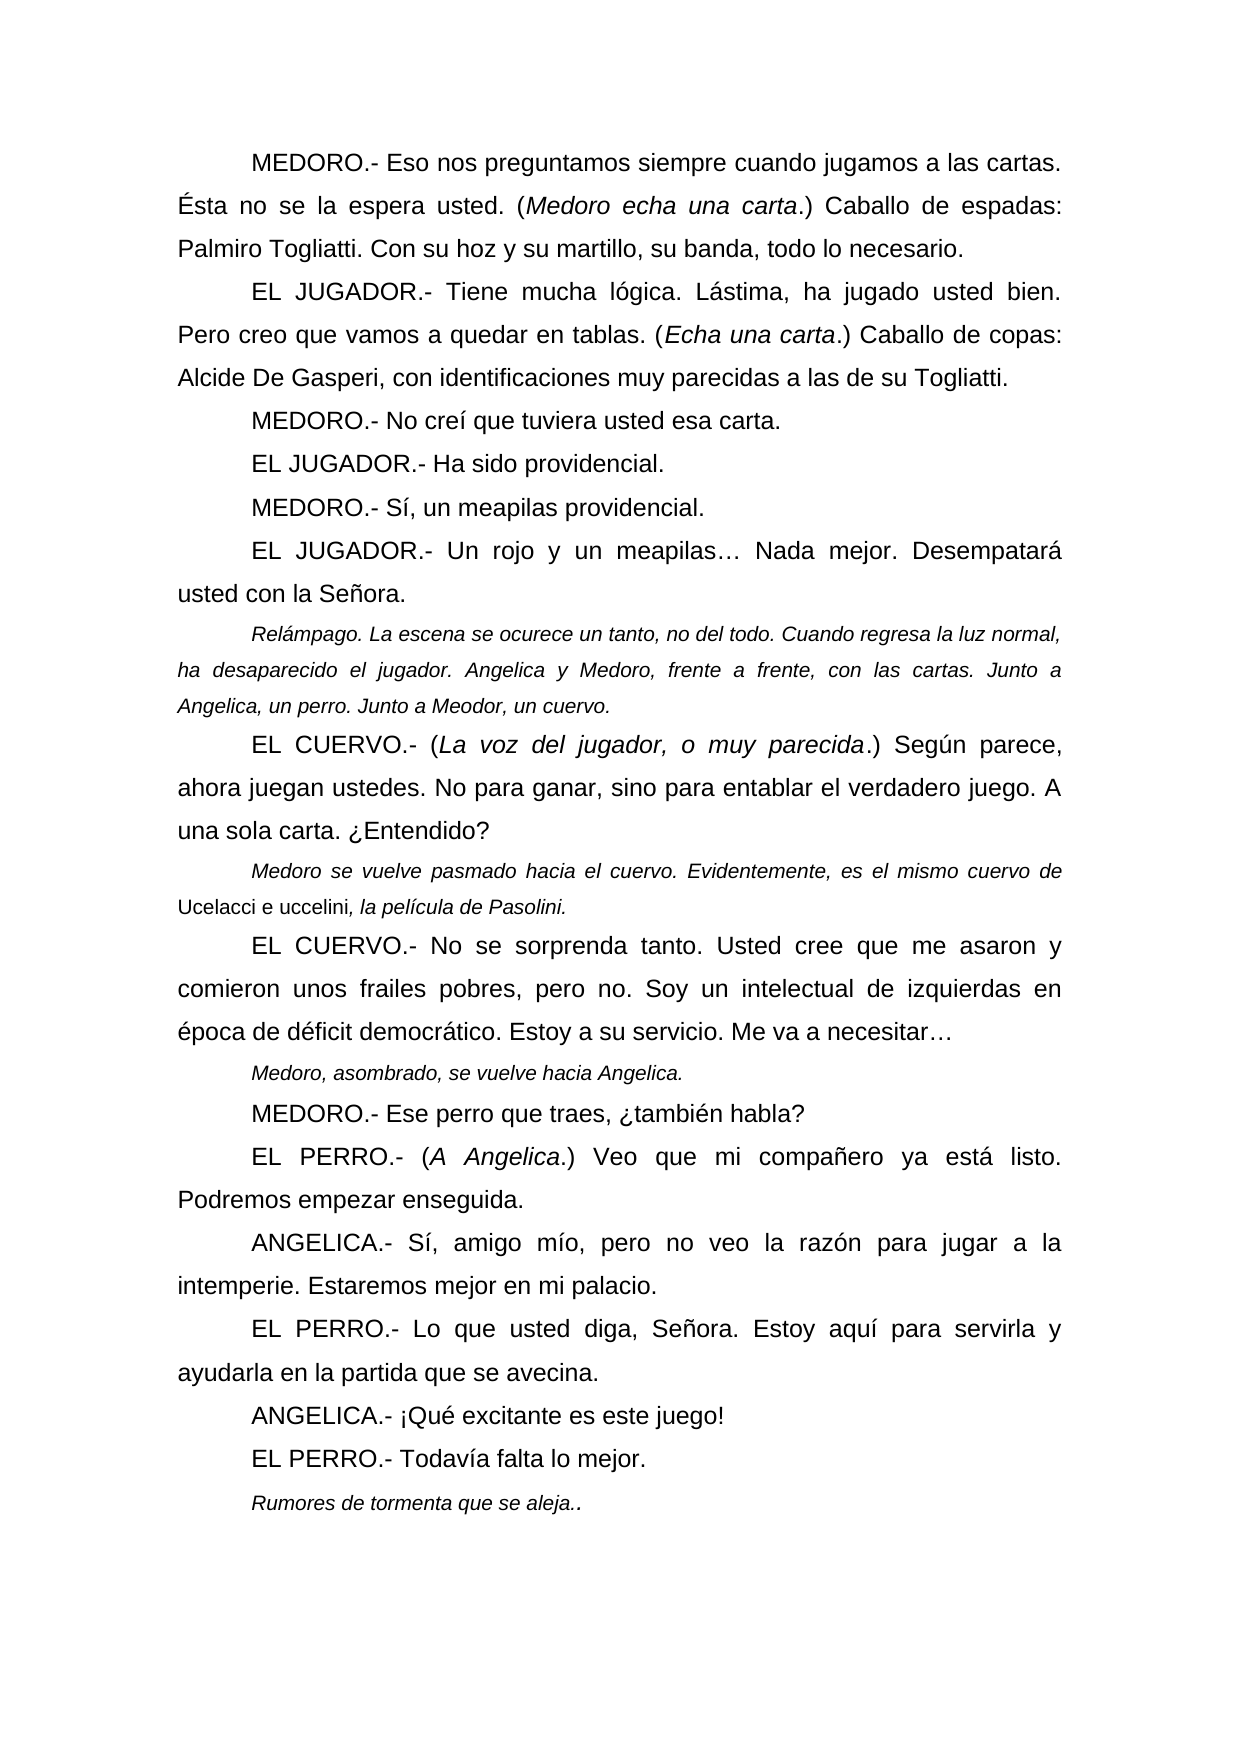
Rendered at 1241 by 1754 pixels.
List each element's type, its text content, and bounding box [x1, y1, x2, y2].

text MEDORO.- No creí que tuviera usted esa carta. [177, 406, 1063, 435]
text EL PERRO.- Todavía falta lo mejor. [177, 1444, 1063, 1472]
text EL CUERVO.- (La voz del jugador, o muy parecida.) Según parece, ahora juegan ustedes. No para ganar, sino para entablar el verdadero juego. A una sola carta. ¿Entendido? [177, 730, 1063, 845]
text ANGELICA.- ¡Qué excitante es este juego! [177, 1401, 1063, 1429]
text EL JUGADOR.- Tiene mucha lógica. Lástima, ha jugado usted bien. Pero creo que vamos a quedar en tablas. (Echa una carta.) Caballo de copas: Alcide De Gasperi, con identificaciones muy parecidas a las de su Togliatti. [177, 277, 1063, 392]
text EL JUGADOR.- Ha sido providencial. [177, 449, 1063, 478]
text MEDORO.- Sí, un meapilas providencial. [177, 493, 1063, 521]
text MEDORO.- Ese perro que traes, ¿también habla? [177, 1099, 1063, 1127]
text EL PERRO.- Lo que usted diga, Señora. Estoy aquí para servirla y ayudarla en la partida que se avecina. [177, 1314, 1063, 1386]
text Relámpago. La escena se ocurece un tanto, no del todo. Cuando regresa la luz normal, ha desaparecido el jugador. Angelica y Medoro, frente a frente, con las cartas. Junto a Angelica, un perro. Junto a Meodor, un cuervo. [177, 622, 1063, 718]
text Medoro se vuelve pasmado hacia el cuervo. Evidentemente, es el mismo cuervo de Ucelacci e uccelini, la película de Pasolini. [177, 859, 1063, 919]
text Medoro, asombrado, se vuelve hacia Angelica. [177, 1060, 1063, 1084]
text EL CUERVO.- No se sorprenda tanto. Usted cree que me asaron y comieron unos frailes pobres, pero no. Soy un intelectual de izquierdas en época de déficit democrático. Estoy a su servicio. Me va a necesitar… [177, 931, 1063, 1046]
text EL JUGADOR.- Un rojo y un meapilas… Nada mejor. Desempatará usted con la Señora. [177, 536, 1063, 608]
text Rumores de tormenta que se aleja.. [177, 1487, 1063, 1516]
text MEDORO.- Eso nos preguntamos siempre cuando jugamos a las cartas. Ésta no se la espera usted. (Medoro echa una carta.) Caballo de espadas: Palmiro Togliatti. Con su hoz y su martillo, su banda, todo lo necesario. [177, 148, 1063, 263]
text ANGELICA.- Sí, amigo mío, pero no veo la razón para jugar a la intemperie. Estaremos mejor en mi palacio. [177, 1228, 1063, 1300]
text EL PERRO.- (A Angelica.) Veo que mi compañero ya está listo. Podremos empezar enseguida. [177, 1142, 1063, 1214]
